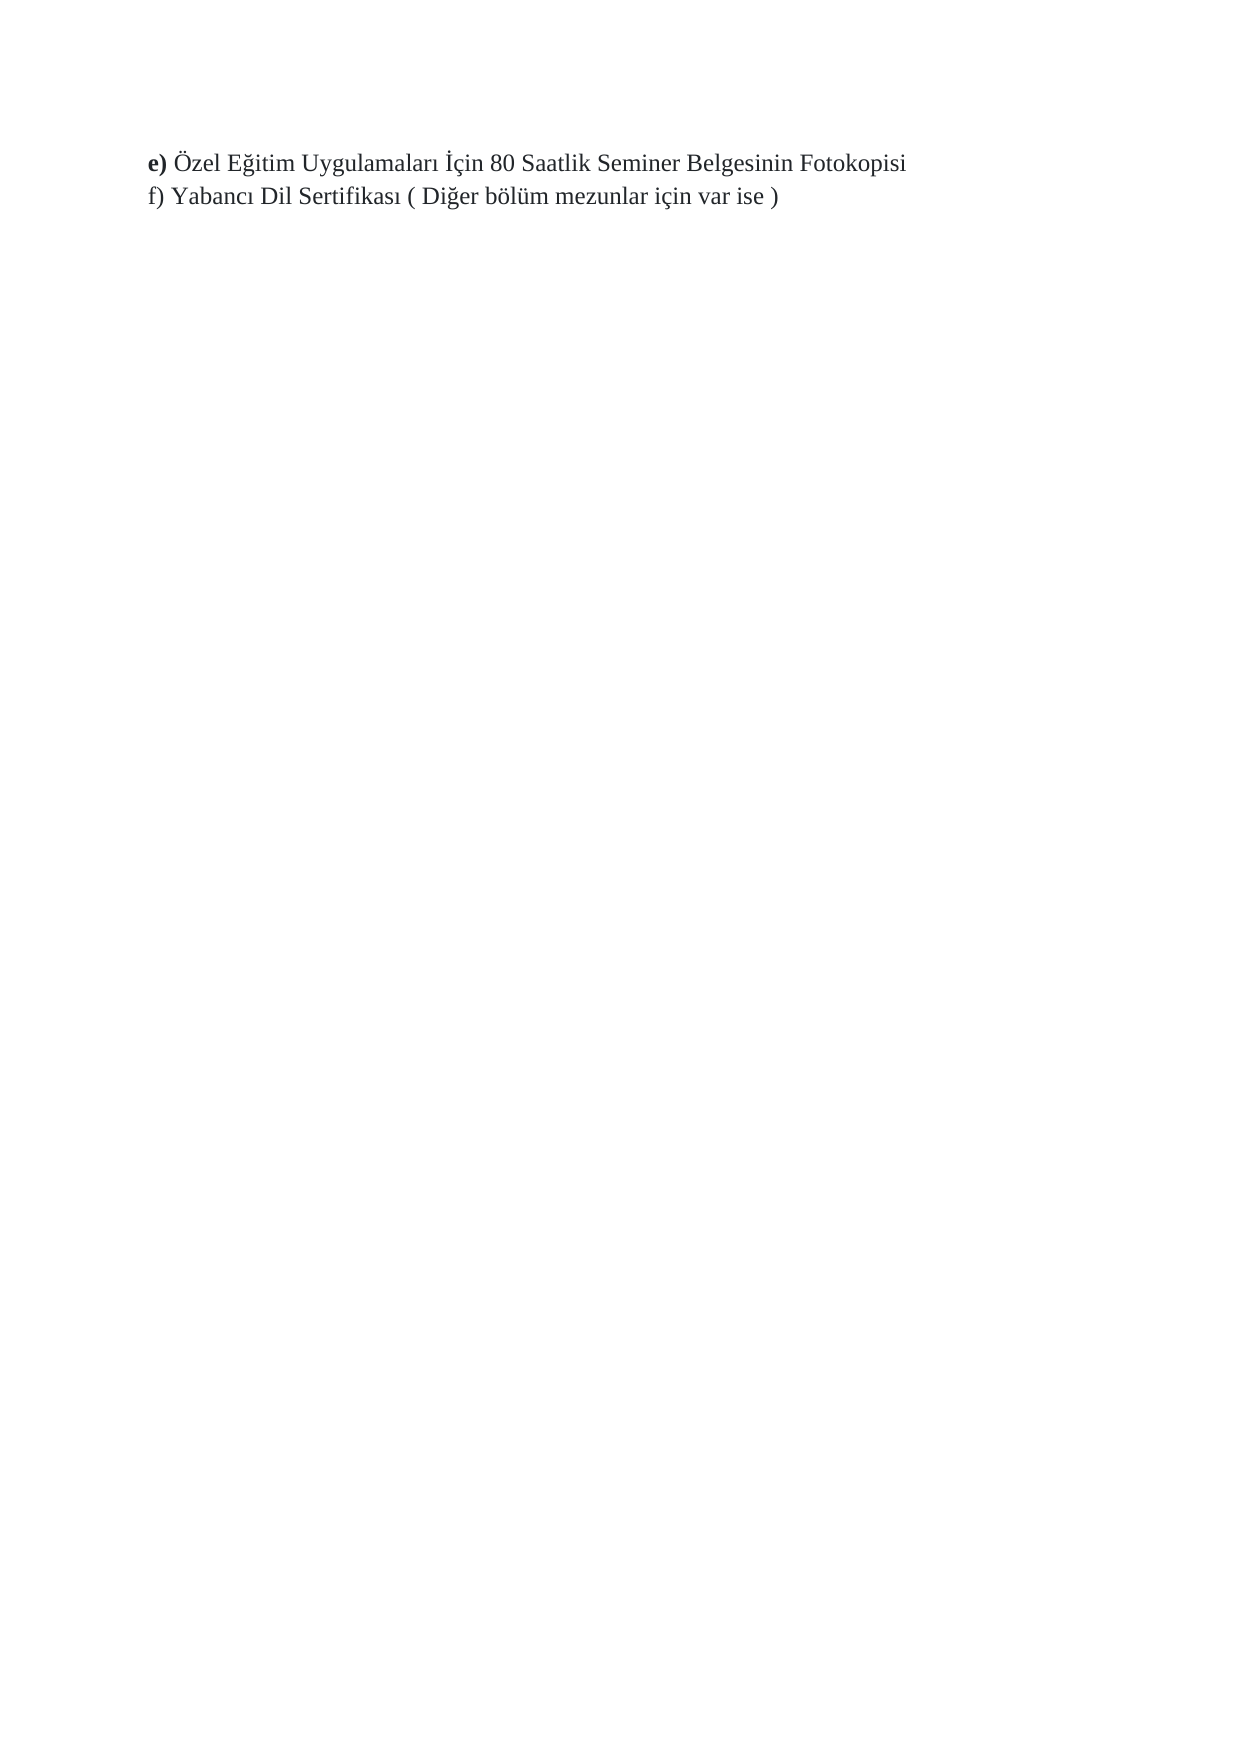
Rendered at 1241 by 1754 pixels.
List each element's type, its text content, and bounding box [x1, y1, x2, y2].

text e) Özel Eğitim Uygulamaları İçin 80 Saatlik Seminer Belgesinin Fotokopisi [148, 148, 1092, 176]
text f) Yabancı Dil Sertifikası ( Diğer bölüm mezunlar için var ise ) [148, 181, 1092, 209]
